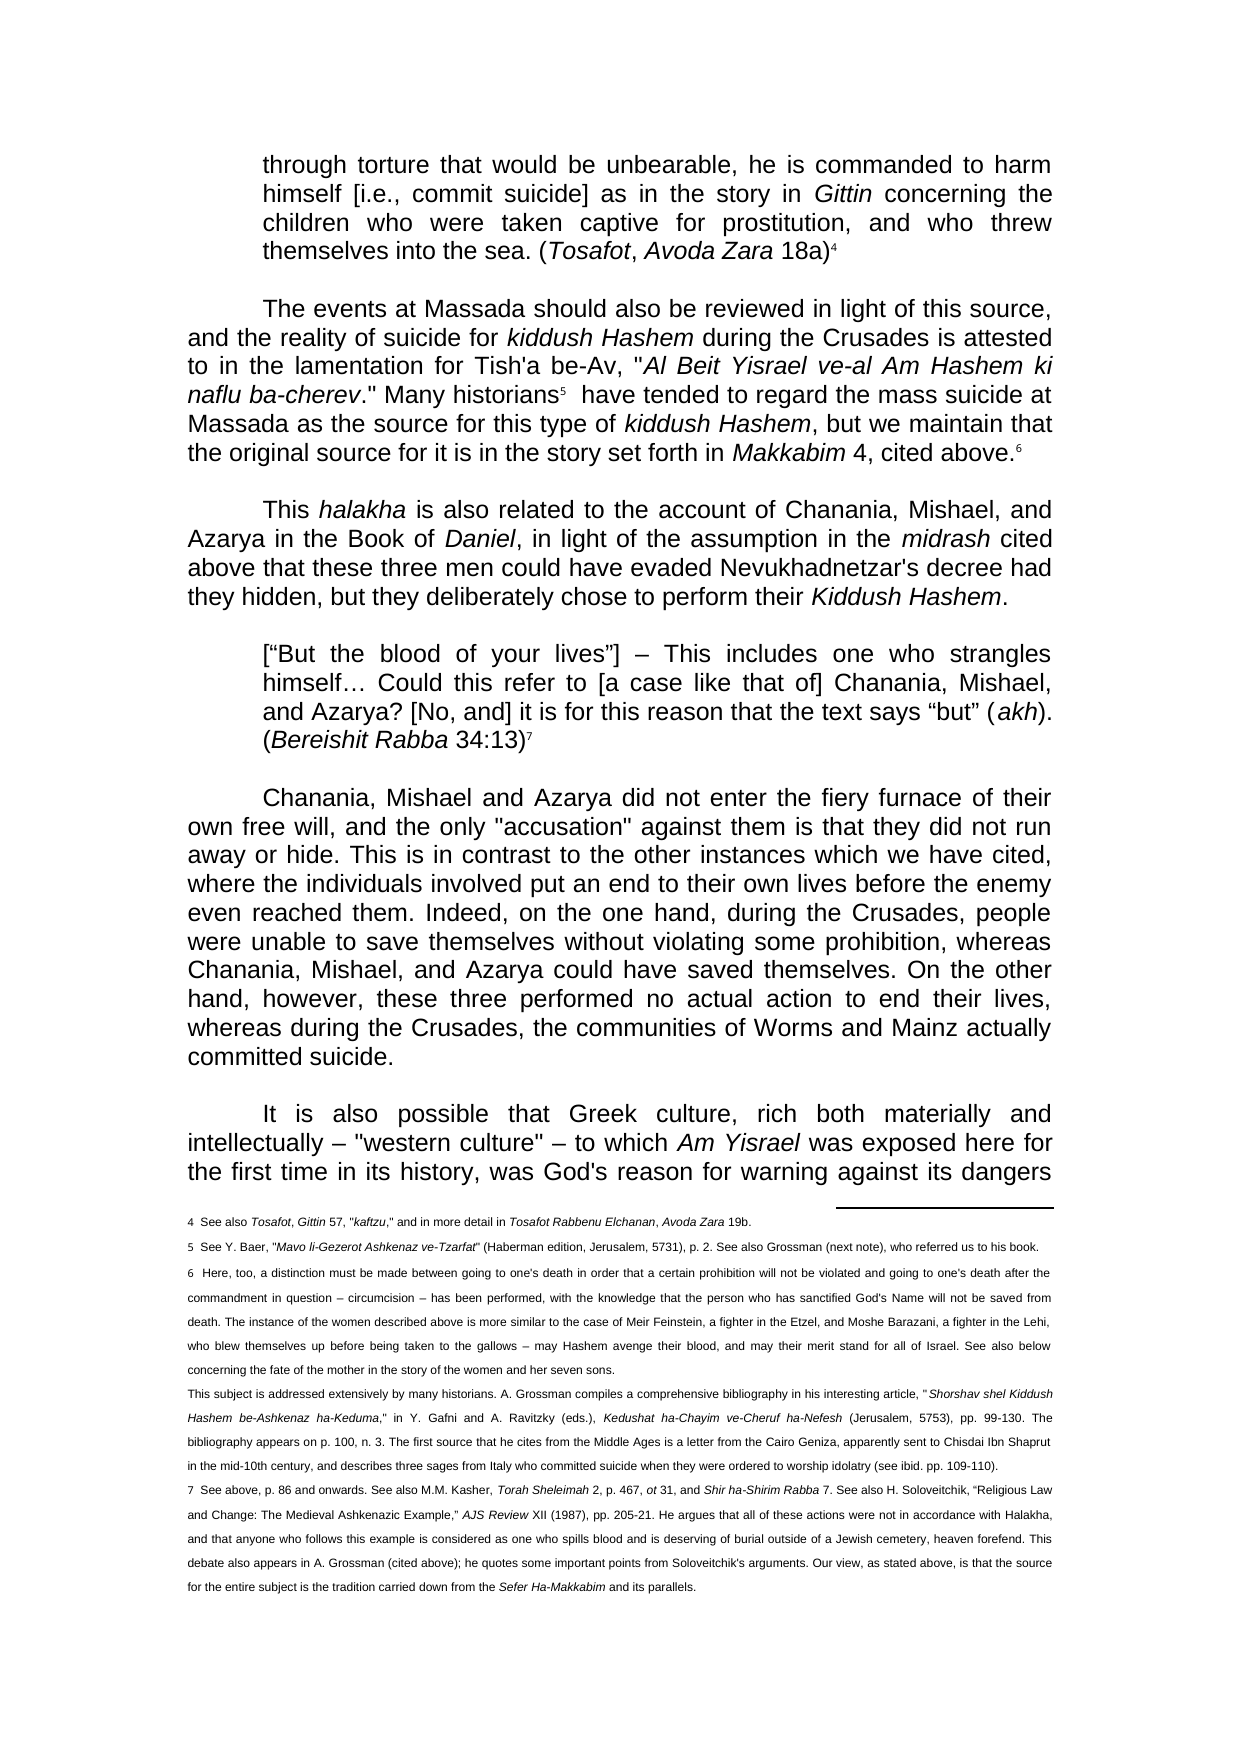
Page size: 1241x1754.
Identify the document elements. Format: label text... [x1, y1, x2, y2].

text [262, 150, 1053, 265]
text This halakha is also related to the account of Chanania, Mishael, and Azarya in the Book of Daniel, in light of the assumption in the midrash cited above that these three men could have evaded Nevukhadnetzar's decree had they hidden, but they deliberately chose to perform their Kiddush Hashem. [187, 495, 1053, 610]
text The events at Massada should also be reviewed in light of this source, and the reality of suicide for kiddush Hashem during the Crusades is attested to in the lamentation for Tish'a be-Av, "Al Beit Yisrael ve-al Am Hashem ki naflu ba-cherev." Many historians have tended to regard the mass suicide at Massada as the source for this type of kiddush Hashem, but we maintain that the original source for it is in the story set forth in Makkabim 4, cited above. [187, 294, 1053, 467]
text Chanania, Mishael and Azarya did not enter the fiery furnace of their own free will, and the only "accusation" against them is that they did not run away or hide. This is in contrast to the other instances which we have cited, where the individuals involved put an end to their own lives before the enemy even reached them. Indeed, on the one hand, during the Crusades, people were unable to save themselves without violating some prohibition, whereas Chanania, Mishael, and Azarya could have saved themselves. On the other hand, however, these three performed no actual action to end their lives, whereas during the Crusades, the communities of Worms and Mainz actually committed suicide. [187, 783, 1053, 1070]
text It is also possible that Greek culture, rich both materially and intellectually – "western culture" – to which Am Yisrael was exposed here for the first time in its history, was God's reason for warning against its dangers as early as the time of Chanania, Mishael, and Azarya, long before it burst into our lives so rudely during the reign of the House of Seleucus. The ability to stand up to this culture, with the great self-sacrifice that this involved, was one of the reasons for the promise given to Daniel in his vision that Jewish sovereignty and the dwelling of the Divine Presence would come (during the days of the Chashmona’im) with victory in the struggle against this culture. [187, 1099, 1053, 1185]
text [“But the blood of your lives”] – This includes one who strangles himself… Could this refer to [a case like that of] Chanania, Mishael, and Azarya? [No, and] it is for this reason that the text says “but” (akh). (Bereishit Rabba 34:13) [262, 639, 1053, 754]
